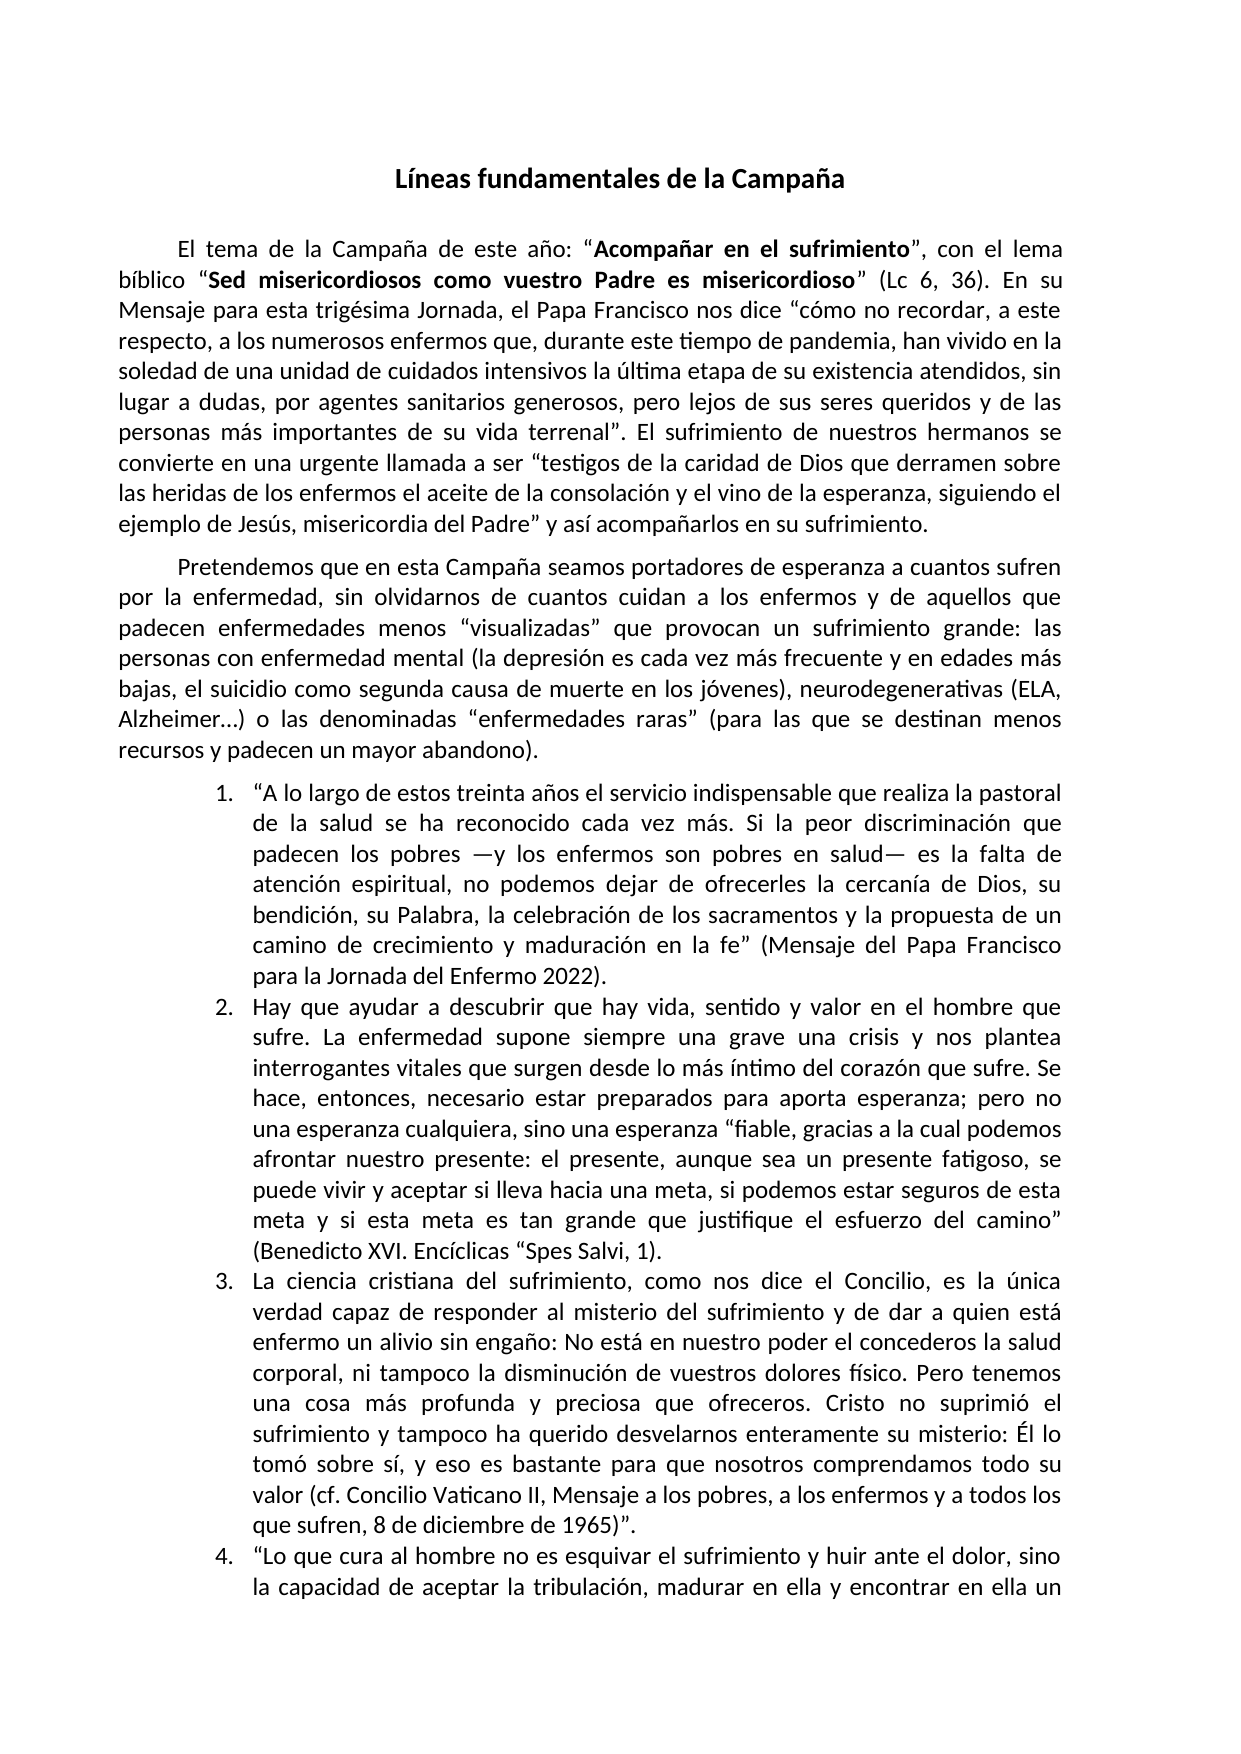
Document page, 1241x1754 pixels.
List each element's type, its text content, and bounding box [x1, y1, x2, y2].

list Hay que ayudar a descubrir que hay vida, sentido y valor en el hombre que sufre. La enfermedad supone siempre una grave una crisis y nos plantea interrogantes vitales que surgen desde lo más íntimo del corazón que sufre. Se hace, entonces, necesario estar preparados para aporta esperanza; pero no una esperanza cualquiera, sino una esperanza “fiable, gracias a la cual podemos afrontar nuestro presente: el presente, aunque sea un presente fatigoso, se puede vivir y aceptar si lleva hacia una meta, si podemos estar seguros de esta meta y si esta meta es tan grande que justifique el esfuerzo del camino” (Benedicto XVI. Encíclicas “Spes Salvi, 1). [215, 991, 1063, 1265]
subtitle Líneas fundamentales de la Campaña [118, 160, 1063, 196]
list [215, 1540, 1063, 1601]
text Pretendemos que en esta Campaña seamos portadores de esperanza a cuantos sufren por la enfermedad, sin olvidarnos de cuantos cuidan a los enfermos y de aquellos que padecen enfermedades menos “visualizadas” que provocan un sufrimiento grande: las personas con enfermedad mental (la depresión es cada vez más frecuente y en edades más bajas, el suicidio como segunda causa de muerte en los jóvenes), neurodegenerativas (ELA, Alzheimer…) o las denominadas “enfermedades raras” (para las que se destinan menos recursos y padecen un mayor abandono). [118, 551, 1063, 764]
text El tema de la Campaña de este año: “Acompañar en el sufrimiento”, con el lema bíblico “Sed misericordiosos como vuestro Padre es misericordioso” (Lc 6, 36). En su Mensaje para esta trigésima Jornada, el Papa Francisco nos dice “cómo no recordar, a este respecto, a los numerosos enfermos que, durante este tiempo de pandemia, han vivido en la soledad de una unidad de cuidados intensivos la última etapa de su existencia atendidos, sin lugar a dudas, por agentes sanitarios generosos, pero lejos de sus seres queridos y de las personas más importantes de su vida terrenal”. El sufrimiento de nuestros hermanos se convierte en una urgente llamada a ser “testigos de la caridad de Dios que derramen sobre las heridas de los enfermos el aceite de la consolación y el vino de la esperanza, siguiendo el ejemplo de Jesús, misericordia del Padre” y así acompañarlos en su sufrimiento. [118, 233, 1063, 538]
list “A lo largo de estos treinta años el servicio indispensable que realiza la pastoral de la salud se ha reconocido cada vez más. Si la peor discriminación que padecen los pobres —y los enfermos son pobres en salud— es la falta de atención espiritual, no podemos dejar de ofrecerles la cercanía de Dios, su bendición, su Palabra, la celebración de los sacramentos y la propuesta de un camino de crecimiento y maduración en la fe” (Mensaje del Papa Francisco para la Jornada del Enfermo 2022). [215, 777, 1063, 991]
list La ciencia cristiana del sufrimiento, como nos dice el Concilio, es la única verdad capaz de responder al misterio del sufrimiento y de dar a quien está enfermo un alivio sin engaño: No está en nuestro poder el concederos la salud corporal, ni tampoco la disminución de vuestros dolores físico. Pero tenemos una cosa más profunda y preciosa que ofreceros. Cristo no suprimió el sufrimiento y tampoco ha querido desvelarnos enteramente su misterio: Él lo tomó sobre sí, y eso es bastante para que nosotros comprendamos todo su valor (cf. Concilio Vaticano II, Mensaje a los pobres, a los enfermos y a todos los que sufren, 8 de diciembre de 1965)”. [215, 1265, 1063, 1540]
